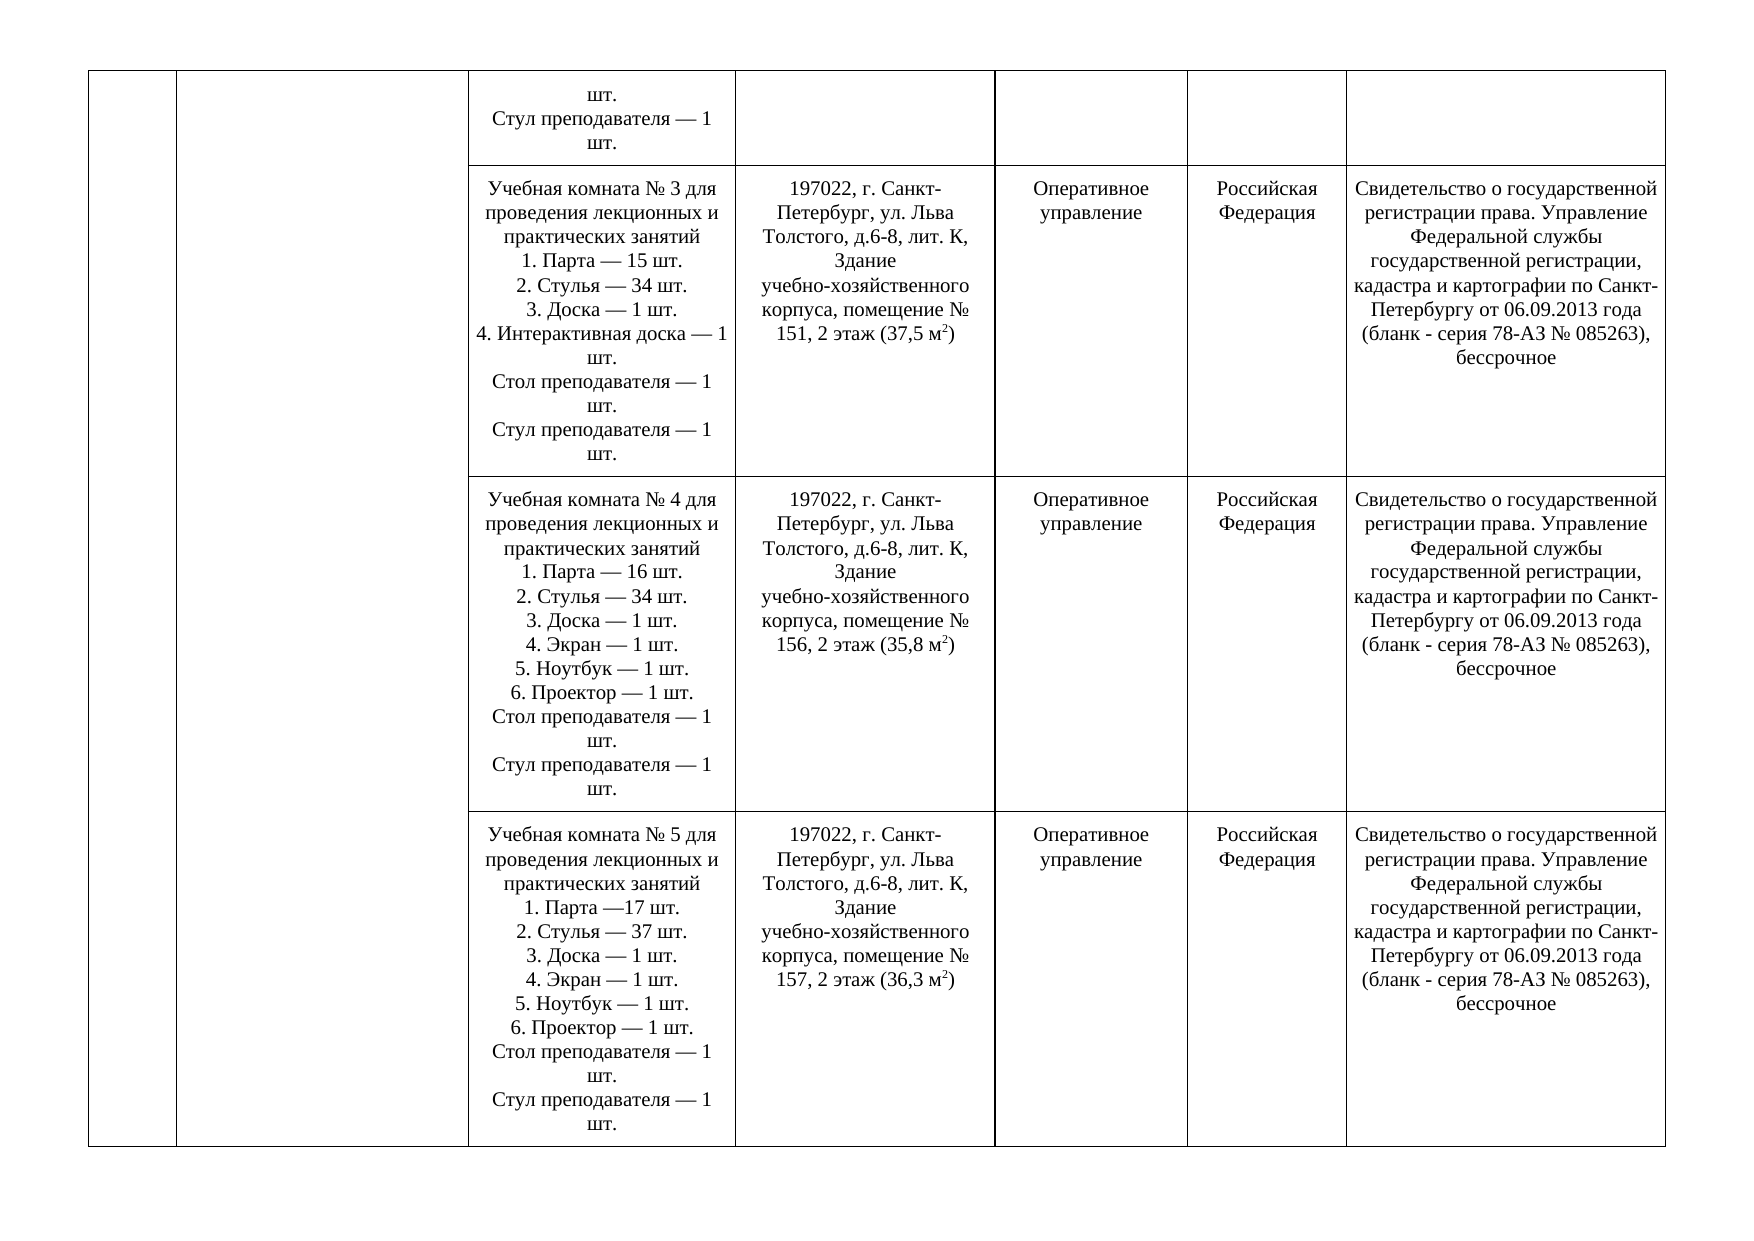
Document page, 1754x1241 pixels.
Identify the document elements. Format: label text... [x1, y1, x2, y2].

table_cell 197022, г. Санкт-Петербург, ул. Льва Толстого, д.6-8, лит. К, Здание учебно-хозяйственного корпуса, помещение № 157, 2 этаж (36,3 м2) [736, 812, 994, 1146]
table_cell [469, 71, 735, 164]
table_cell Оперативное управление [996, 166, 1187, 476]
table_cell 197022, г. Санкт-Петербург, ул. Льва Толстого, д.6-8, лит. К, Здание учебно-хозяйственного корпуса, помещение № 151, 2 этаж (37,5 м2) [736, 166, 994, 476]
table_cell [1347, 812, 1665, 1146]
table_cell Учебная комната № 3 для проведения лекционных и практических занятий 1. Парта — 15 шт. 2. Стулья — 34 шт. 3. Доска — 1 шт. 4. Интерактивная доска — 1 шт. Стол преподавателя — 1 шт. Стул преподавателя — 1 шт. [469, 166, 735, 476]
table_cell Учебная комната № 5 для проведения лекционных и практических занятий 1. Парта —17 шт. 2. Стулья — 37 шт. 3. Доска — 1 шт. 4. Экран — 1 шт. 5. Ноутбук — 1 шт. 6. Проектор — 1 шт. Стол преподавателя — 1 шт. Стул преподавателя — 1 шт. [469, 812, 735, 1146]
table_cell Российская Федерация [1188, 477, 1346, 811]
table_cell Учебная комната № 4 для проведения лекционных и практических занятий 1. Парта — 16 шт. 2. Стулья — 34 шт. 3. Доска — 1 шт. 4. Экран — 1 шт. 5. Ноутбук — 1 шт. 6. Проектор — 1 шт. Стол преподавателя — 1 шт. Стул преподавателя — 1 шт. [469, 477, 735, 811]
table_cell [1188, 71, 1346, 164]
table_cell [1347, 71, 1665, 164]
table_cell Российская Федерация [1188, 166, 1346, 476]
table_cell 197022, г. Санкт-Петербург, ул. Льва Толстого, д.6-8, лит. К, Здание учебно-хозяйственного корпуса, помещение № 156, 2 этаж (35,8 м2) [736, 477, 994, 811]
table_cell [1188, 812, 1346, 1146]
table_cell Оперативное управление [996, 477, 1187, 811]
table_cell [736, 71, 994, 164]
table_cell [996, 812, 1187, 1146]
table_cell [996, 71, 1187, 164]
